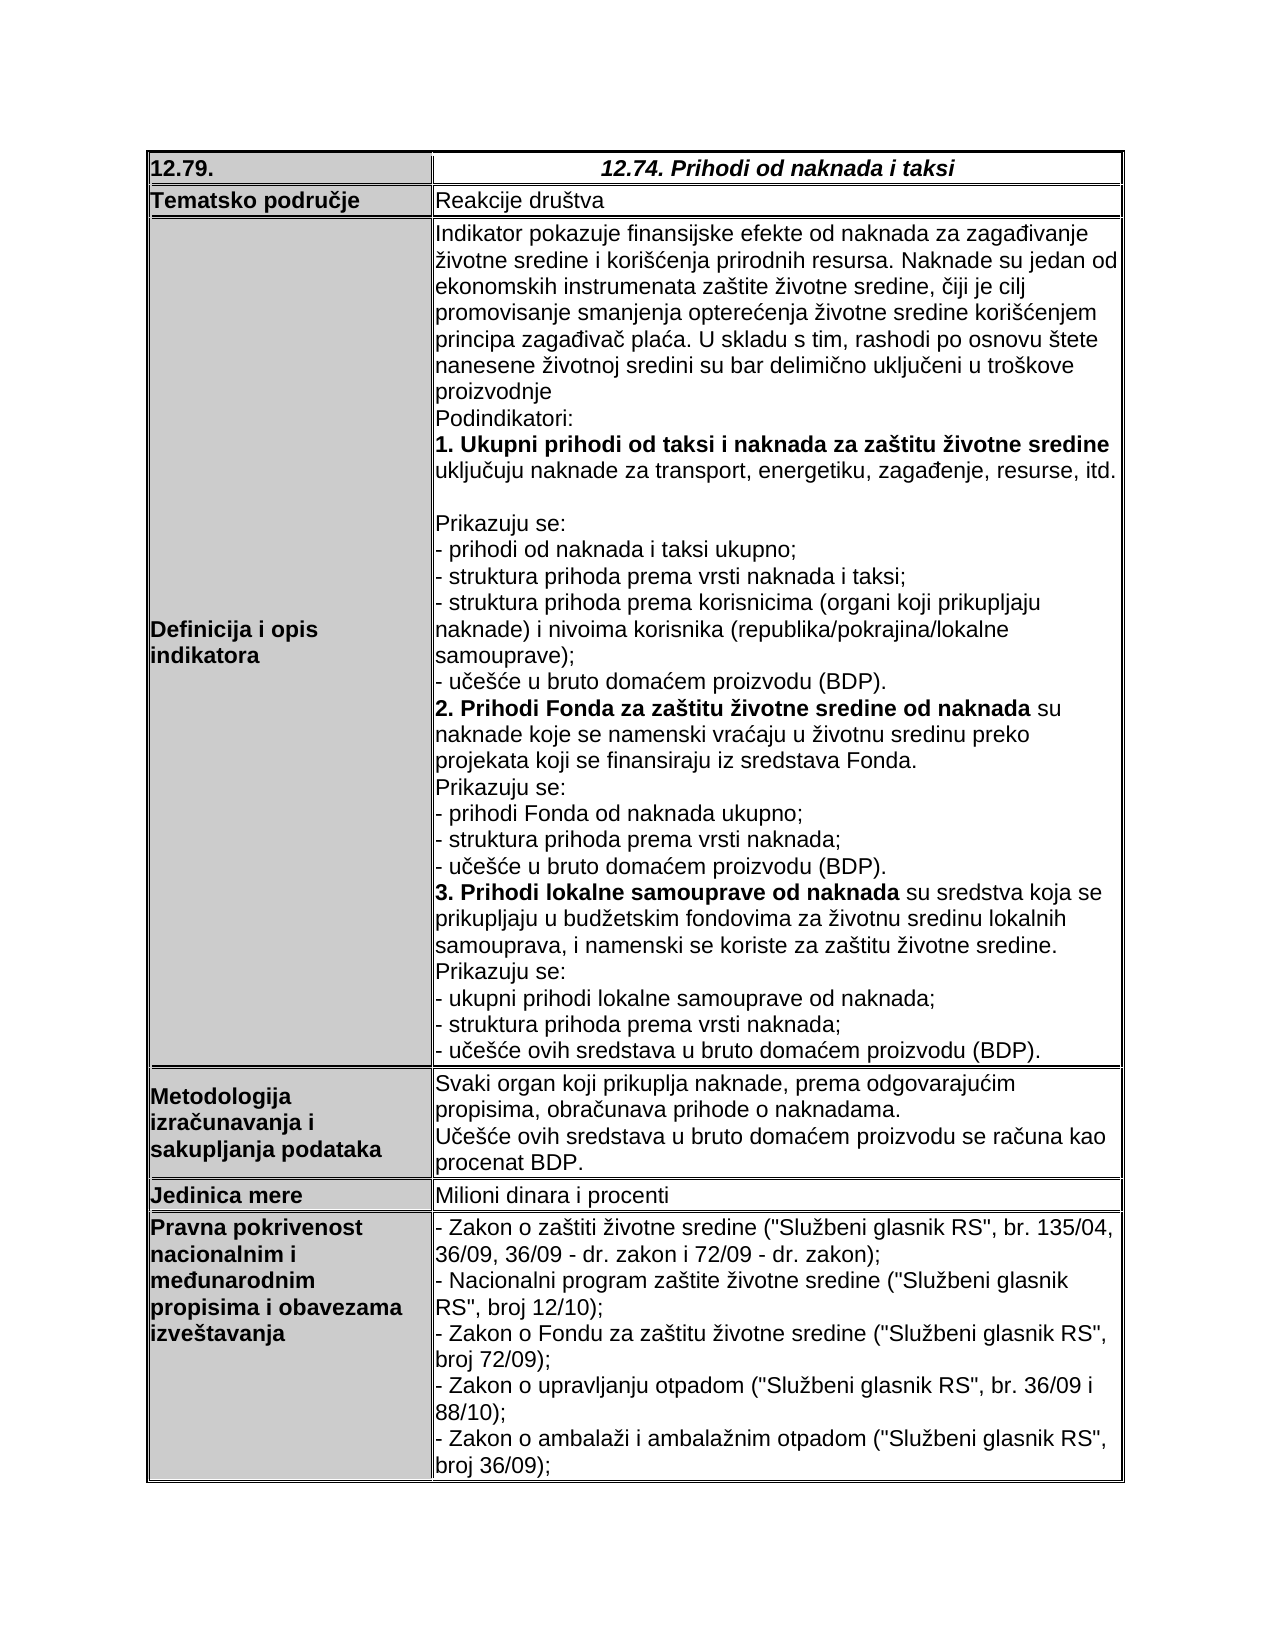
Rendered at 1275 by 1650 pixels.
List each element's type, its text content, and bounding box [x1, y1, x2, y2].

table_cell 12.74. Prihodi od naknada i taksi [433, 153, 1121, 183]
table_cell Reakcije društva [433, 183, 1123, 215]
table_cell Jedinica mere [148, 1177, 432, 1209]
table_cell Indikator pokazuje finansijske efekte od naknada za zagađivanje životne sredine i korišćenja prirodnih resursa. Naknade su jedan od ekonomskih instrumenata zaštite životne sredine, čiji je cilj promovisanje smanjenja opterećenja životne sredine korišćenjem principa zagađivač plaća. U skladu s tim, rashodi po osnovu štete nanesene životnoj sredini su bar delimično uključeni u troškove proizvodnje Podindikatori: 1. Ukupni prihodi od taksi i naknada za zaštitu životne sredine uključuju naknade za transport, energetiku, zagađenje, resurse, itd. Prikazuju se: - prihodi od naknada i taksi ukupno; - struktura prihoda prema vrsti naknada i taksi; - struktura prihoda prema korisnicima (organi koji prikupljaju naknade) i nivoima korisnika (republika/pokrajina/lokalne samouprave); - učešće u bruto domaćem proizvodu (BDP). 2. Prihodi Fonda za zaštitu životne sredine od naknada su naknade koje se namenski vraćaju u životnu sredinu preko projekata koji se finansiraju iz sredstava Fonda. Prikazuju se: - prihodi Fonda od naknada ukupno; - struktura prihoda prema vrsti naknada; - učešće u bruto domaćem proizvodu (BDP). 3. Prihodi lokalne samouprave od naknada su sredstva koja se prikupljaju u budžetskim fondovima za životnu sredinu lokalnih samouprava, i namenski se koriste za zaštitu životne sredine. Prikazuju se: - ukupni prihodi lokalne samouprave od naknada; - struktura prihoda prema vrsti naknada; - učešće ovih sredstava u bruto domaćem proizvodu (BDP). [434, 215, 1122, 1065]
table_cell Milioni dinara i procenti [433, 1177, 1123, 1209]
table_cell 12.79. [150, 153, 432, 183]
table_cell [433, 1210, 1122, 1479]
table_cell Definicija i opis indikatora [150, 215, 431, 1065]
table_cell Metodologija izračunavanja i sakupljanja podataka [150, 1065, 431, 1177]
table_cell Svaki organ koji prikuplja naknade, prema odgovarajućim propisima, obračunava prihode o naknadama. Učešće ovih sredstava u bruto domaćem proizvodu se računa kao procenat BDP. [434, 1065, 1122, 1177]
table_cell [150, 1210, 432, 1479]
table_cell Tematsko područje [148, 183, 432, 215]
